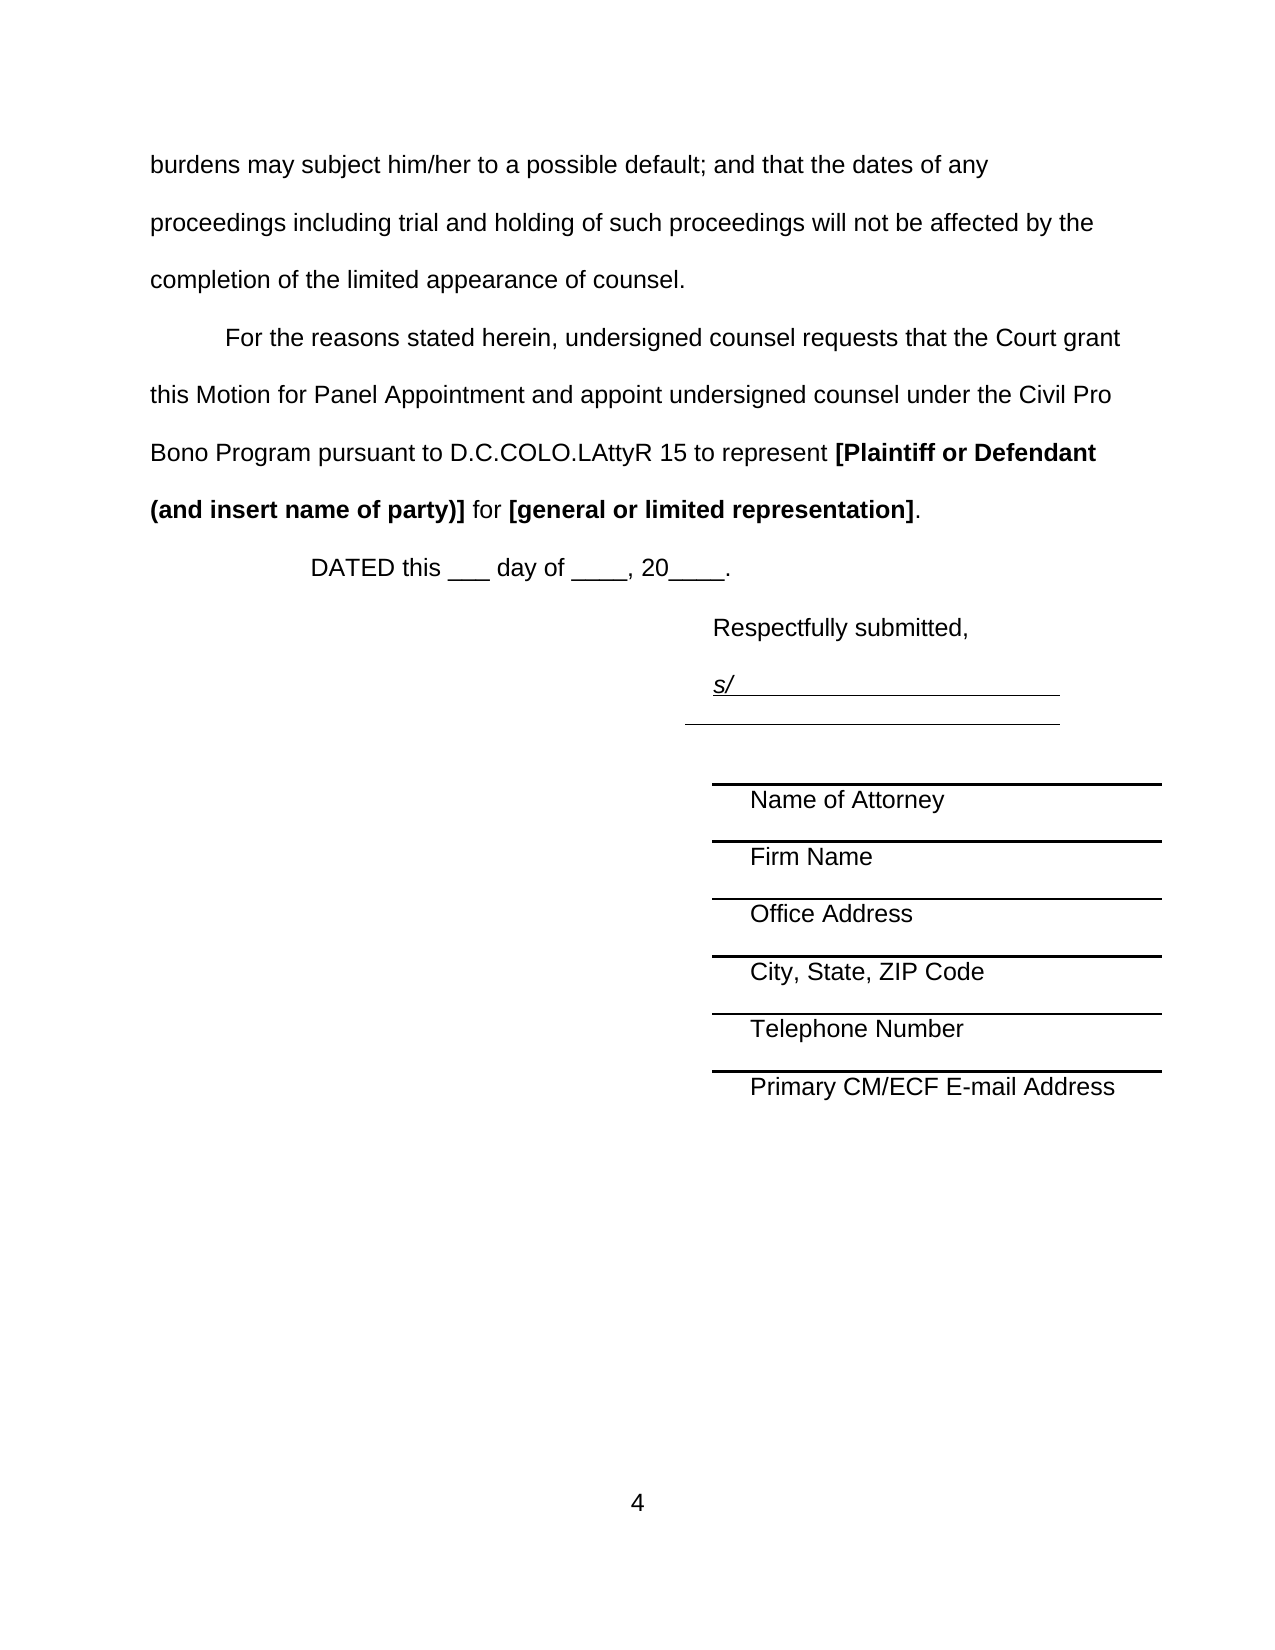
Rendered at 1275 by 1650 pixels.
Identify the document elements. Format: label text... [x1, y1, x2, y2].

text Telephone Number [685, 1014, 1125, 1043]
text Office Address [685, 899, 1125, 928]
text DATED this ___ day of ____, 20____. [310, 553, 858, 582]
text Firm Name [685, 842, 1125, 871]
text For the reasons stated herein, undersigned counsel requests that the Court grant this Motion for Panel Appointment and appoint undersigned counsel under the Civil Pro Bono Program pursuant to D.C.COLO.LAttyR 15 to represent [Plaintiff or Defendant (and insert name of party)] for [general or limited representation]. [150, 322, 1125, 524]
text City, State, ZIP Code [685, 957, 1125, 986]
text Respectfully submitted, [685, 612, 1125, 641]
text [150, 150, 1125, 294]
text Name of Attorney [685, 785, 1125, 814]
text s/ [685, 670, 1125, 727]
text Primary CM/ECF E-mail Address [235, 1072, 1125, 1101]
